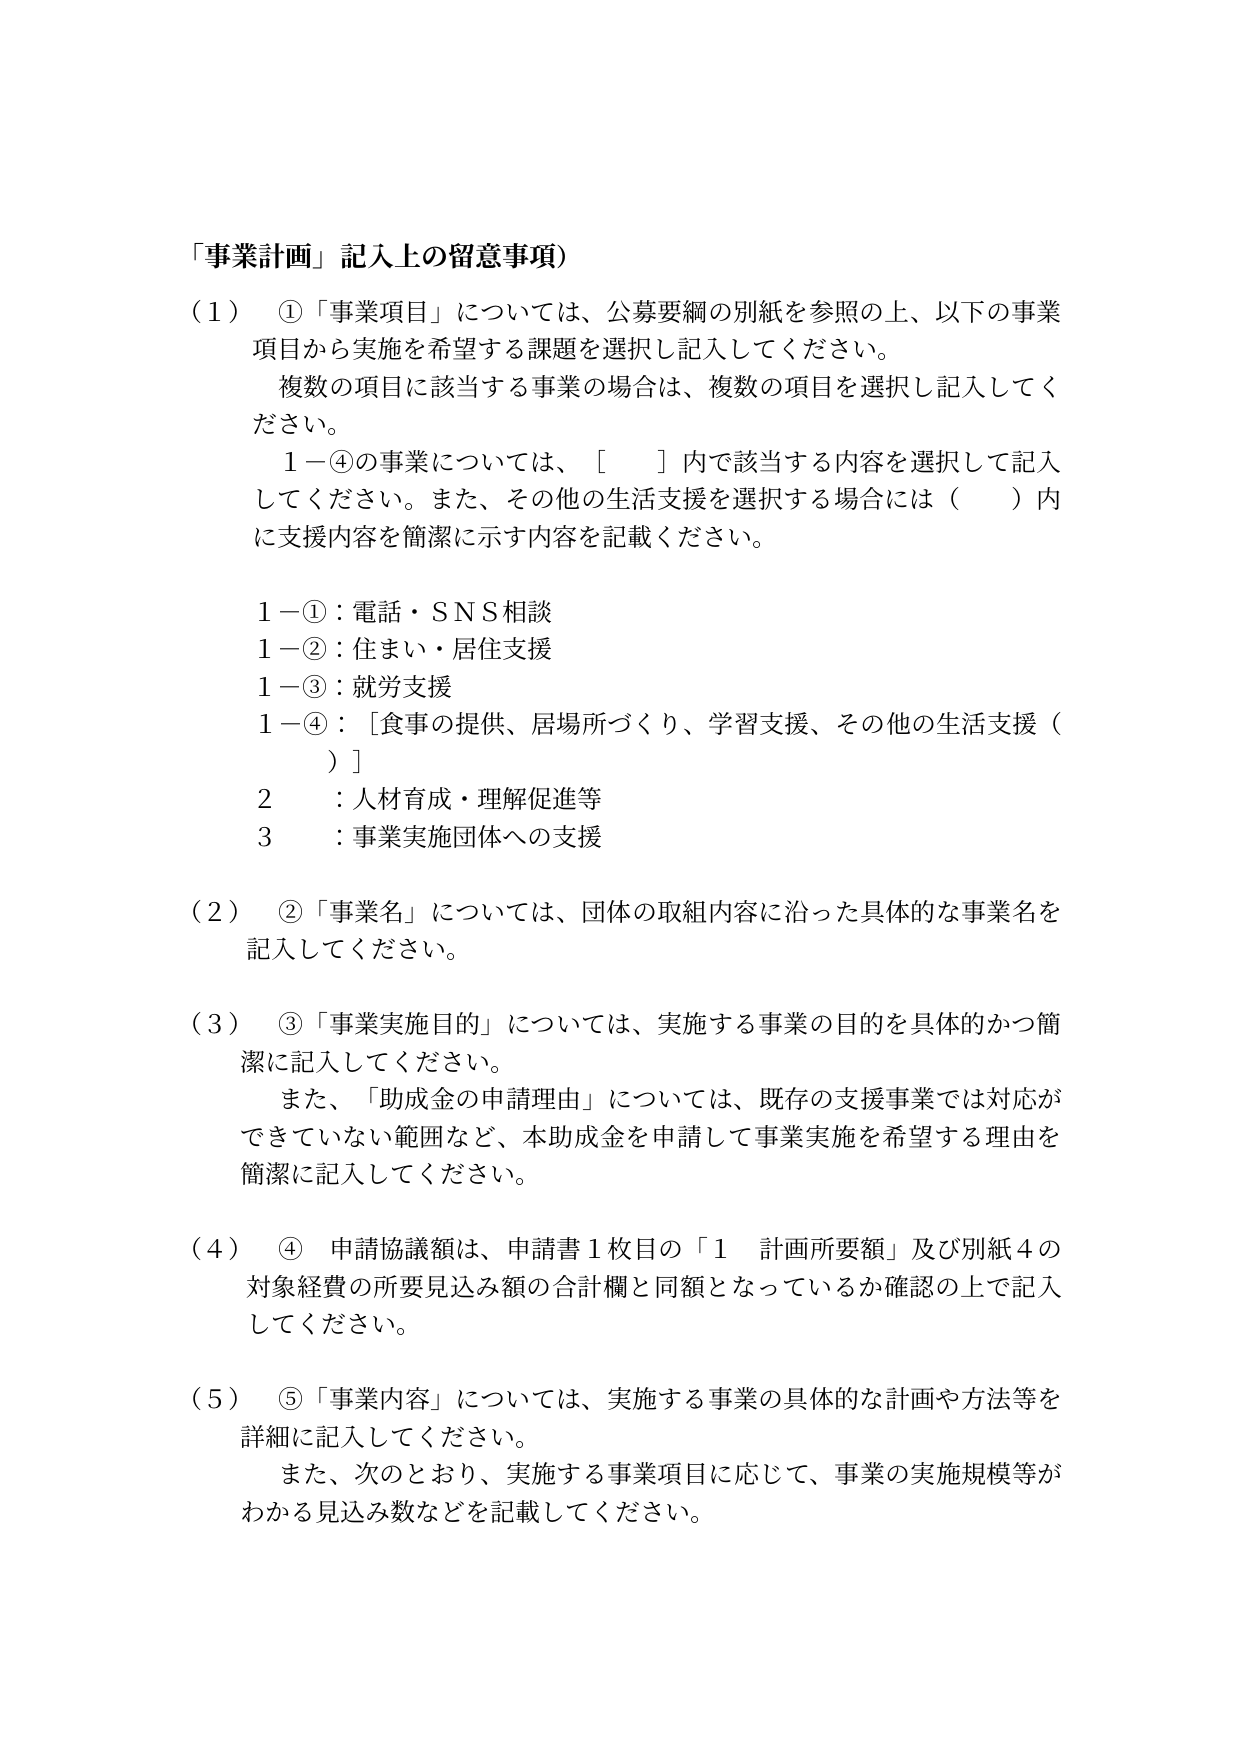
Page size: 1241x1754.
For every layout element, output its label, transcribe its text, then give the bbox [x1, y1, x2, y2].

text （５） ⑤「事業内容」については、実施する事業の具体的な計画や方法等を詳細に記入してください。 [177, 1379, 1063, 1454]
text （２） ②「事業名」については、団体の取組内容に沿った具体的な事業名を記入してください。 [177, 892, 1063, 967]
text また、次のとおり、実施する事業項目に応じて、事業の実施規模等がわかる見込み数などを記載してください。 [177, 1454, 1063, 1529]
text ３ ：事業実施団体への支援 [177, 817, 1063, 854]
text （１） ①「事業項目」については、公募要綱の別紙を参照の上、以下の事業項目から実施を希望する課題を選択し記入してください。 [177, 292, 1063, 367]
text １－①：電話・ＳＮＳ相談 [177, 592, 1063, 629]
text （４） ④ 申請協議額は、申請書１枚目の「１ 計画所要額」及び別紙４の対象経費の所要見込み額の合計欄と同額となっているか確認の上で記入してください。 [177, 1229, 1063, 1342]
text 複数の項目に該当する事業の場合は、複数の項目を選択し記入してください。 [177, 367, 1063, 442]
text １－②：住まい・居住支援 [177, 629, 1063, 667]
text ２ ：人材育成・理解促進等 [177, 779, 1063, 817]
text １－④：［食事の提供、居場所づくり、学習支援、その他の生活支援（ ）］ [177, 704, 1063, 779]
text １－④の事業については、［ ］内で該当する内容を選択して記入してください。また、その他の生活支援を選択する場合には（ ）内に支援内容を簡潔に示す内容を記載ください。 [177, 442, 1063, 554]
text また、「助成金の申請理由」については、既存の支援事業では対応ができていない範囲など、本助成金を申請して事業実施を希望する理由を簡潔に記入してください。 [177, 1079, 1063, 1192]
text １－③：就労支援 [177, 667, 1063, 704]
text 「事業計画」記入上の留意事項） [177, 217, 1063, 292]
text （３） ③「事業実施目的」については、実施する事業の目的を具体的かつ簡潔に記入してください。 [177, 1004, 1063, 1079]
